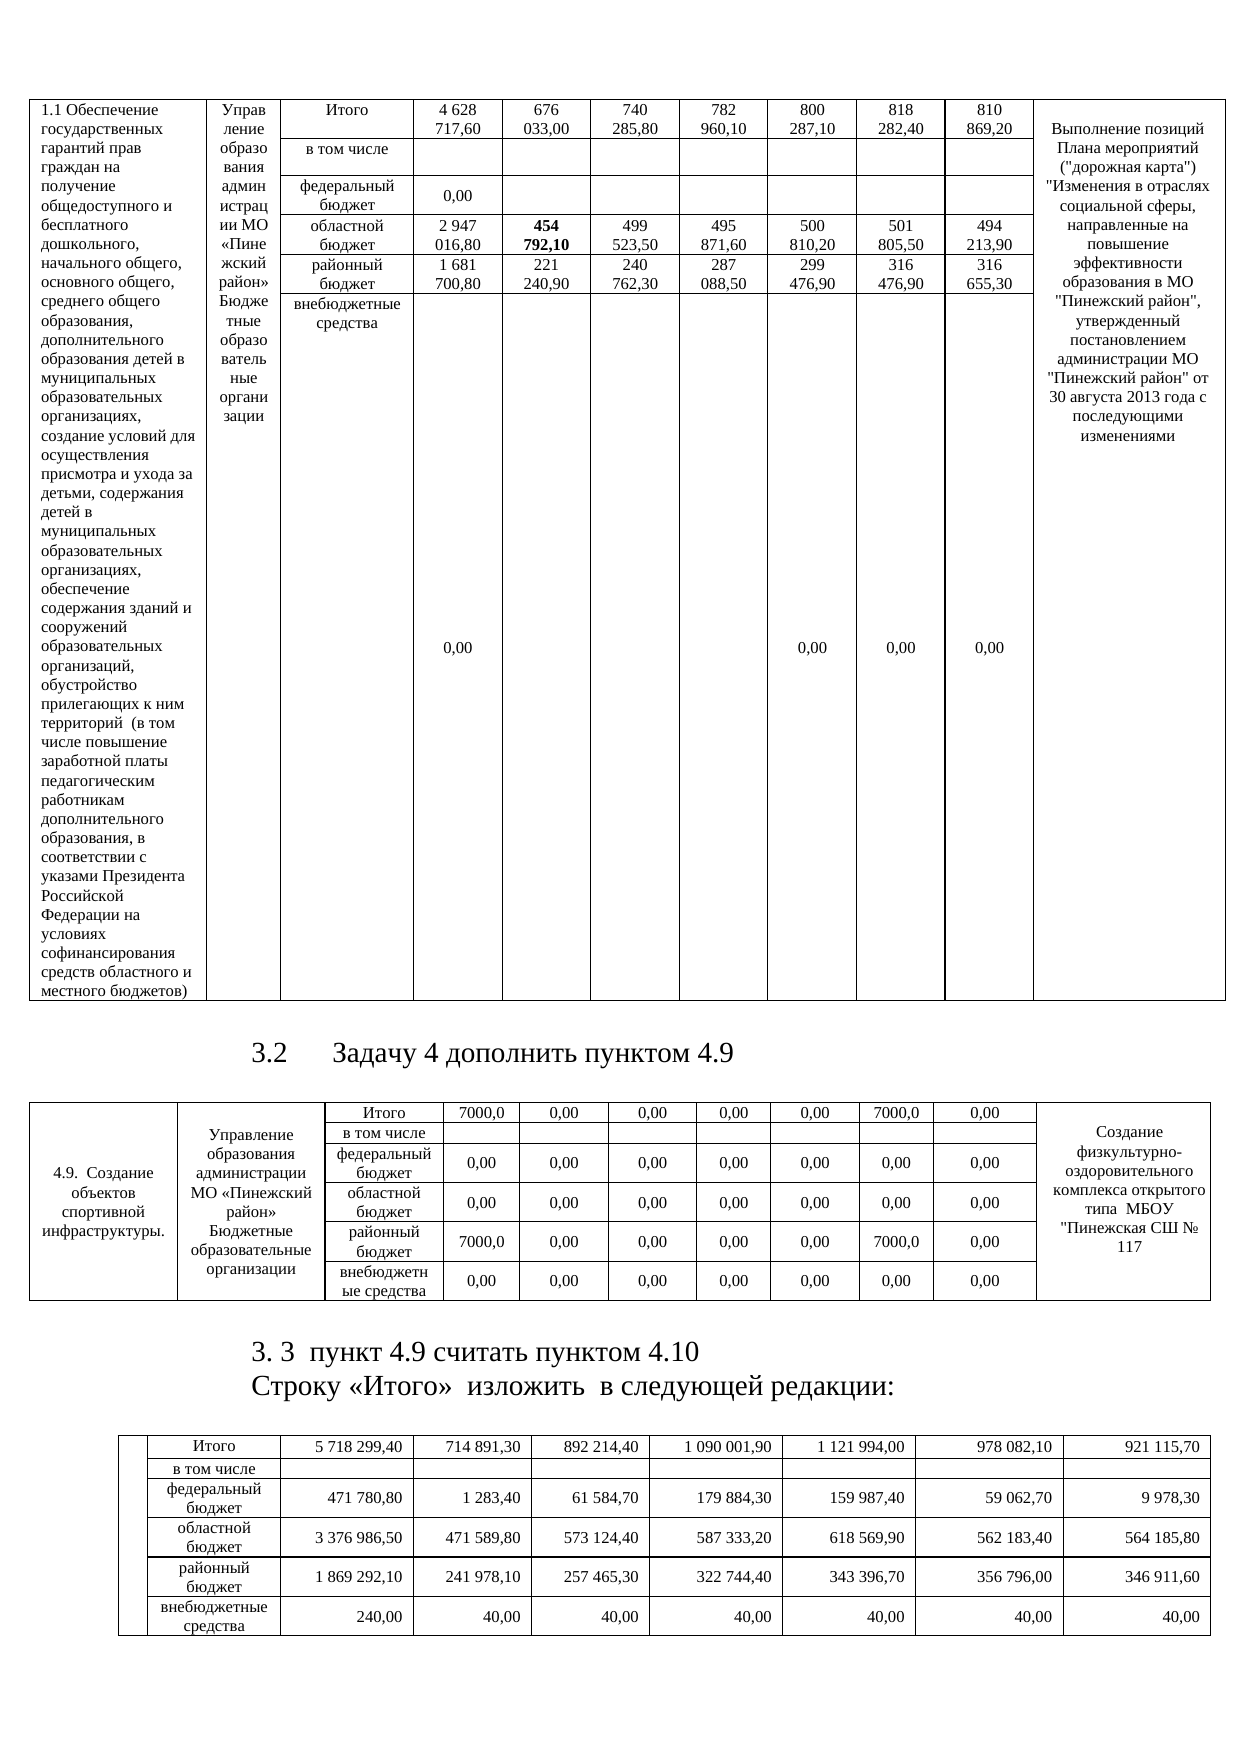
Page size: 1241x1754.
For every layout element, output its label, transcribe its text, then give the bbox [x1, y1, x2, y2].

table_cell 356 796,00 [916, 1558, 1063, 1596]
table_cell 40,00 [783, 1597, 915, 1635]
table_cell 40,00 [414, 1597, 531, 1635]
table_cell районный бюджет [326, 1222, 443, 1261]
table_cell 7000,0 [444, 1222, 519, 1261]
table_cell внебюджетные средства [281, 294, 413, 1000]
table_header Управление образования администрации МО «Пинежский район» Бюджетные образовательные организации [207, 100, 280, 1000]
table_cell 0,00 [946, 294, 1033, 1000]
table_cell 0,00 [520, 1183, 608, 1221]
table_header 7000,0 [860, 1103, 933, 1122]
table_cell [591, 176, 679, 214]
table_cell 0,00 [609, 1183, 696, 1221]
table_cell [591, 139, 679, 175]
table_cell в том числе [326, 1123, 443, 1142]
table_cell 0,00 [414, 176, 502, 214]
table_cell [503, 139, 590, 175]
table_cell 1 681 700,80 [414, 255, 502, 293]
table_cell 61 584,70 [532, 1479, 649, 1517]
table_cell 0,00 [520, 1222, 608, 1261]
table_cell 0,00 [697, 1144, 770, 1182]
table_cell 471 589,80 [414, 1518, 531, 1556]
table_cell [680, 294, 767, 1000]
table_cell 0,00 [860, 1262, 933, 1300]
table_cell [697, 1123, 770, 1142]
table_cell внебюджетные средства [326, 1262, 443, 1300]
table_header 7000,0 [444, 1103, 519, 1122]
table_cell 0,00 [609, 1144, 696, 1182]
table_header 0,00 [520, 1103, 608, 1122]
text 3. 3 пункт 4.9 считать пунктом 4.10 [177, 1334, 1152, 1368]
table_header 892 214,40 [532, 1436, 649, 1457]
table_cell районный бюджет [281, 255, 413, 293]
table_cell [503, 294, 590, 1000]
table_cell 322 744,40 [650, 1558, 782, 1596]
table_cell федеральный бюджет [326, 1144, 443, 1182]
table_cell 618 569,90 [783, 1518, 915, 1556]
table_cell 346 911,60 [1064, 1558, 1210, 1596]
table_header 782 960,10 [680, 100, 767, 138]
table_cell [414, 1459, 531, 1478]
table_header 0,00 [934, 1103, 1036, 1122]
table_cell 500 810,20 [768, 215, 856, 254]
table_cell 0,00 [697, 1262, 770, 1300]
table_cell федеральный бюджет [148, 1479, 280, 1517]
table_cell 0,00 [771, 1222, 859, 1261]
table_header Управление образования администрации МО «Пинежский район» Бюджетные образовательные организации [178, 1103, 324, 1300]
table_cell 573 124,40 [532, 1518, 649, 1556]
table_cell 287 088,50 [680, 255, 767, 293]
table_cell [771, 1123, 859, 1142]
table_header [119, 1436, 147, 1635]
table_cell 0,00 [520, 1262, 608, 1300]
table_cell [609, 1123, 696, 1142]
table_cell [680, 139, 767, 175]
table_cell 40,00 [1064, 1597, 1210, 1635]
table_header 1 090 001,90 [650, 1436, 782, 1457]
table_cell [444, 1123, 519, 1142]
table_cell 159 987,40 [783, 1479, 915, 1517]
table_header 921 115,70 [1064, 1436, 1210, 1457]
table_cell федеральный бюджет [281, 176, 413, 214]
table_cell [860, 1123, 933, 1142]
table_header Создание физкультурно-оздоровительного комплекса открытого типа МБОУ "Пинежская СШ № 117 [1037, 1103, 1210, 1300]
table_cell 0,00 [934, 1262, 1036, 1300]
table_header 4.9. Создание объектов спортивной инфраструктуры. [30, 1103, 177, 1300]
list Задачу 4 дополнить пунктом 4.9 [177, 1035, 1152, 1068]
table_cell 40,00 [650, 1597, 782, 1635]
table_cell [946, 176, 1033, 214]
table_header 714 891,30 [414, 1436, 531, 1457]
table_cell 0,00 [771, 1144, 859, 1182]
table_header Итого [148, 1436, 280, 1457]
table_cell 587 333,20 [650, 1518, 782, 1556]
table_header Итого [326, 1103, 443, 1122]
table_cell [650, 1459, 782, 1478]
table_cell [520, 1123, 608, 1142]
table_header 978 082,10 [916, 1436, 1063, 1457]
table_cell 0,00 [609, 1222, 696, 1261]
table_cell 7000,0 [860, 1222, 933, 1261]
table_cell 471 780,80 [281, 1479, 413, 1517]
table_cell 241 978,10 [414, 1558, 531, 1596]
table_header 4 628 717,60 [414, 100, 502, 138]
table_cell 0,00 [609, 1262, 696, 1300]
table_cell 40,00 [532, 1597, 649, 1635]
table_header 810 869,20 [946, 100, 1033, 138]
table_cell областной бюджет [326, 1183, 443, 1221]
table_cell 454 792,10 [503, 215, 590, 254]
table_cell 0,00 [444, 1183, 519, 1221]
table_cell районный бюджет [148, 1558, 280, 1596]
table_header 740 285,80 [591, 100, 679, 138]
table_cell [934, 1123, 1036, 1142]
table_cell [857, 176, 944, 214]
table_cell 59 062,70 [916, 1479, 1063, 1517]
table_cell 3 376 986,50 [281, 1518, 413, 1556]
table_cell 179 884,30 [650, 1479, 782, 1517]
table_cell 240,00 [281, 1597, 413, 1635]
table_cell 257 465,30 [532, 1558, 649, 1596]
table_cell областной бюджет [148, 1518, 280, 1556]
table_header Итого [281, 100, 413, 138]
table_cell 299 476,90 [768, 255, 856, 293]
table_cell 1 869 292,10 [281, 1558, 413, 1596]
table_header 800 287,10 [768, 100, 856, 138]
table_cell 0,00 [771, 1183, 859, 1221]
table_cell в том числе [281, 139, 413, 175]
table_cell внебюджетные средства [148, 1597, 280, 1635]
table_cell [281, 1459, 413, 1478]
table_cell 0,00 [520, 1144, 608, 1182]
table_cell 0,00 [860, 1144, 933, 1182]
table_cell [768, 139, 856, 175]
table_cell 0,00 [414, 294, 502, 1000]
table_cell 0,00 [934, 1222, 1036, 1261]
table_cell 240 762,30 [591, 255, 679, 293]
table_cell [591, 294, 679, 1000]
table_cell [783, 1459, 915, 1478]
text Строку «Итого» изложить в следующей редакции: [177, 1368, 1152, 1402]
table_cell 0,00 [697, 1183, 770, 1221]
table_cell 501 805,50 [857, 215, 944, 254]
table_header 0,00 [609, 1103, 696, 1122]
table_cell [532, 1459, 649, 1478]
table_header 0,00 [771, 1103, 859, 1122]
table_cell [680, 176, 767, 214]
table_cell 0,00 [697, 1222, 770, 1261]
table_header 676 033,00 [503, 100, 590, 138]
table_cell 9 978,30 [1064, 1479, 1210, 1517]
table_header 1 121 994,00 [783, 1436, 915, 1457]
table_cell 0,00 [857, 294, 944, 1000]
table_cell 562 183,40 [916, 1518, 1063, 1556]
table_cell в том числе [148, 1459, 280, 1478]
table_cell 0,00 [934, 1144, 1036, 1182]
table_cell [946, 139, 1033, 175]
table_cell 40,00 [916, 1597, 1063, 1635]
table_header Выполнение позиций Плана мероприятий ("дорожная карта") "Изменения в отраслях социальной сферы, направленные на повышение эффективности образования в МО "Пинежский район", утвержденный постановлением администрации МО "Пинежский район" от 30 августа 2013 года с последующими изменениями [1034, 100, 1225, 1000]
table_cell 2 947 016,80 [414, 215, 502, 254]
table_cell областной бюджет [281, 215, 413, 254]
table_cell [414, 139, 502, 175]
table_cell 0,00 [768, 294, 856, 1000]
table_cell 0,00 [444, 1262, 519, 1300]
table_cell [857, 139, 944, 175]
table_cell 316 655,30 [946, 255, 1033, 293]
table_cell 564 185,80 [1064, 1518, 1210, 1556]
table_cell 0,00 [771, 1262, 859, 1300]
table_header 818 282,40 [857, 100, 944, 138]
table_cell 494 213,90 [946, 215, 1033, 254]
table_cell [916, 1459, 1063, 1478]
table_cell 0,00 [934, 1183, 1036, 1221]
table_cell 0,00 [860, 1183, 933, 1221]
table_cell 495 871,60 [680, 215, 767, 254]
table_cell [503, 176, 590, 214]
table_header 1.1 Обеспечение государственных гарантий прав граждан на получение общедоступного и бесплатного дошкольного, начального общего, основного общего, среднего общего образования, дополнительного образования детей в муниципальных образовательных организациях, создание условий для осуществления присмотра и ухода за детьми, содержания детей в муниципальных образовательных организациях, обеспечение содержания зданий и сооружений образовательных организаций, обустройство прилегающих к ним территорий (в том числе повышение заработной платы педагогическим работникам дополнительного образования, в соответствии с указами Президента Российской Федерации на условиях софинансирования средств областного и местного бюджетов) [30, 100, 206, 1000]
table_cell [1064, 1459, 1210, 1478]
table_header 0,00 [697, 1103, 770, 1122]
table_cell [768, 176, 856, 214]
table_cell 221 240,90 [503, 255, 590, 293]
table_cell 0,00 [444, 1144, 519, 1182]
table_cell 1 283,40 [414, 1479, 531, 1517]
table_cell 343 396,70 [783, 1558, 915, 1596]
table_header 5 718 299,40 [281, 1436, 413, 1457]
table_cell 499 523,50 [591, 215, 679, 254]
table_cell 316 476,90 [857, 255, 944, 293]
